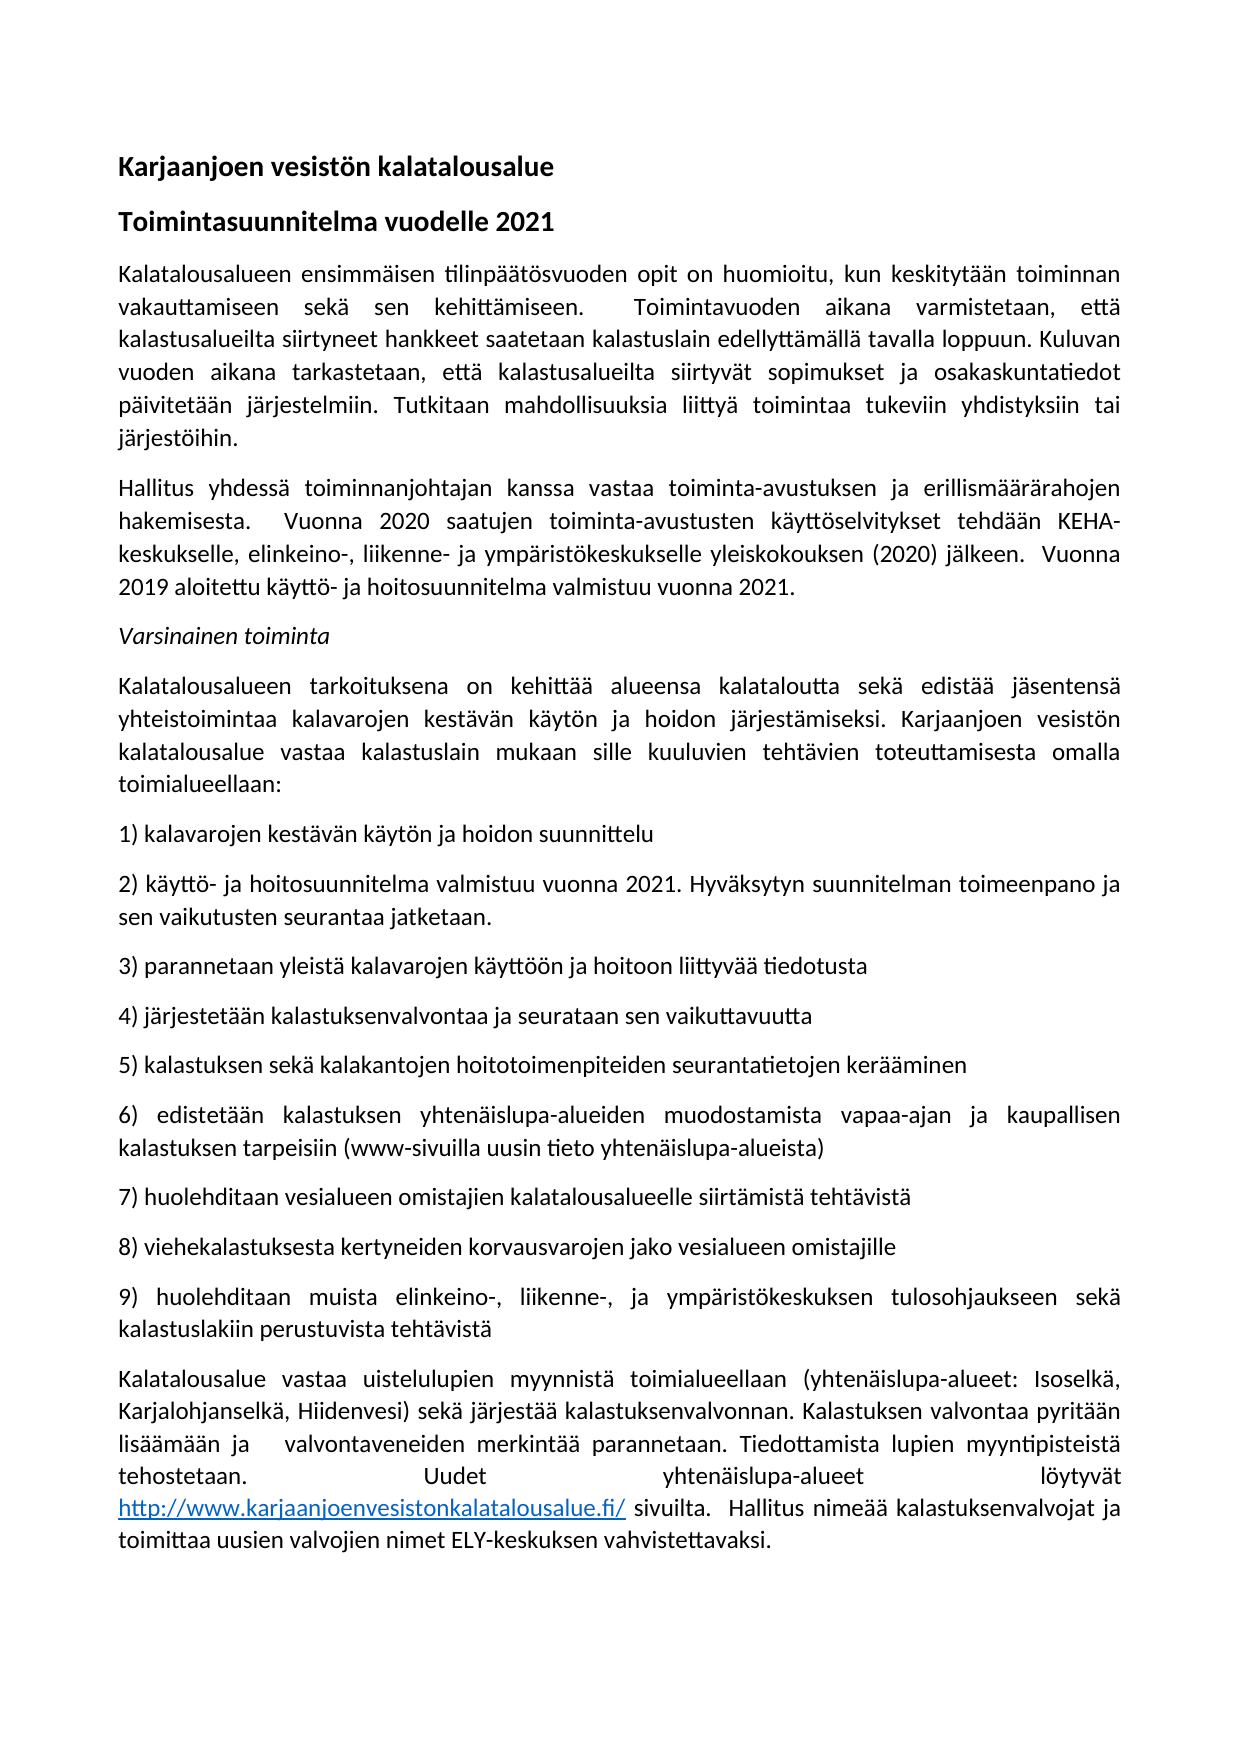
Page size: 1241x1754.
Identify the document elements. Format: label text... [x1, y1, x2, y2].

text 3) parannetaan yleistä kalavarojen käyttöön ja hoitoon liittyvää tiedotusta [118, 950, 1122, 981]
text Kalatalousalueen ensimmäisen tilinpäätösvuoden opit on huomioitu, kun keskitytään toiminnan vakauttamiseen sekä sen kehittämiseen. Toimintavuoden aikana varmistetaan, että kalastusalueilta siirtyneet hankkeet saatetaan kalastuslain edellyttämällä tavalla loppuun. Kuluvan vuoden aikana tarkastetaan, että kalastusalueilta siirtyvät sopimukset ja osakaskuntatiedot päivitetään järjestelmiin. Tutkitaan mahdollisuuksia liittyä toimintaa tukeviin yhdistyksiin tai järjestöihin. [118, 258, 1122, 453]
text 9) huolehditaan muista elinkeino-, liikenne-, ja ympäristökeskuksen tulosohjaukseen sekä kalastuslakiin perustuvista tehtävistä [118, 1281, 1122, 1344]
text Toimintasuunnitelma vuodelle 2021 [118, 203, 1122, 238]
text Karjaanjoen vesistön kalatalousalue [118, 148, 1122, 183]
text 6) edistetään kalastuksen yhtenäislupa-alueiden muodostamista vapaa-ajan ja kaupallisen kalastuksen tarpeisiin (www-sivuilla uusin tieto yhtenäislupa-alueista) [118, 1099, 1122, 1162]
text Hallitus yhdessä toiminnanjohtajan kanssa vastaa toiminta-avustuksen ja erillismäärärahojen hakemisesta. Vuonna 2020 saatujen toiminta-avustusten käyttöselvitykset tehdään KEHA-keskukselle, elinkeino-, liikenne- ja ympäristökeskukselle yleiskokouksen (2020) jälkeen. Vuonna 2019 aloitettu käyttö- ja hoitosuunnitelma valmistuu vuonna 2021. [118, 472, 1122, 601]
text Kalatalousalueen tarkoituksena on kehittää alueensa kalataloutta sekä edistää jäsentensä yhteistoimintaa kalavarojen kestävän käytön ja hoidon järjestämiseksi. Karjaanjoen vesistön kalatalousalue vastaa kalastuslain mukaan sille kuuluvien tehtävien toteuttamisesta omalla toimialueellaan: [118, 670, 1122, 799]
text 5) kalastuksen sekä kalakantojen hoitotoimenpiteiden seurantatietojen kerääminen [118, 1049, 1122, 1080]
text 4) järjestetään kalastuksenvalvontaa ja seurataan sen vaikuttavuutta [118, 1000, 1122, 1030]
text 1) kalavarojen kestävän käytön ja hoidon suunnittelu [118, 818, 1122, 849]
text 2) käyttö- ja hoitosuunnitelma valmistuu vuonna 2021. Hyväksytyn suunnitelman toimeenpano ja sen vaikutusten seurantaa jatketaan. [118, 868, 1122, 931]
text 8) viehekalastuksesta kertyneiden korvausvarojen jako vesialueen omistajille [118, 1231, 1122, 1262]
text Kalatalousalue vastaa uistelulupien myynnistä toimialueellaan (yhtenäislupa-alueet: Isoselkä, Karjalohjanselkä, Hiidenvesi) sekä järjestää kalastuksenvalvonnan. Kalastuksen valvontaa pyritään lisäämään ja valvontaveneiden merkintää parannetaan. Tiedottamista lupien myyntipisteistä tehostetaan. Uudet yhtenäislupa-alueet löytyvät http://www.karjaanjoenvesistonkalatalousalue.fi/ sivuilta. Hallitus nimeää kalastuksenvalvojat ja toimittaa uusien valvojien nimet ELY-keskuksen vahvistettavaksi. [118, 1363, 1122, 1555]
text Varsinainen toiminta [118, 620, 1122, 651]
text 7) huolehditaan vesialueen omistajien kalatalousalueelle siirtämistä tehtävistä [118, 1182, 1122, 1212]
